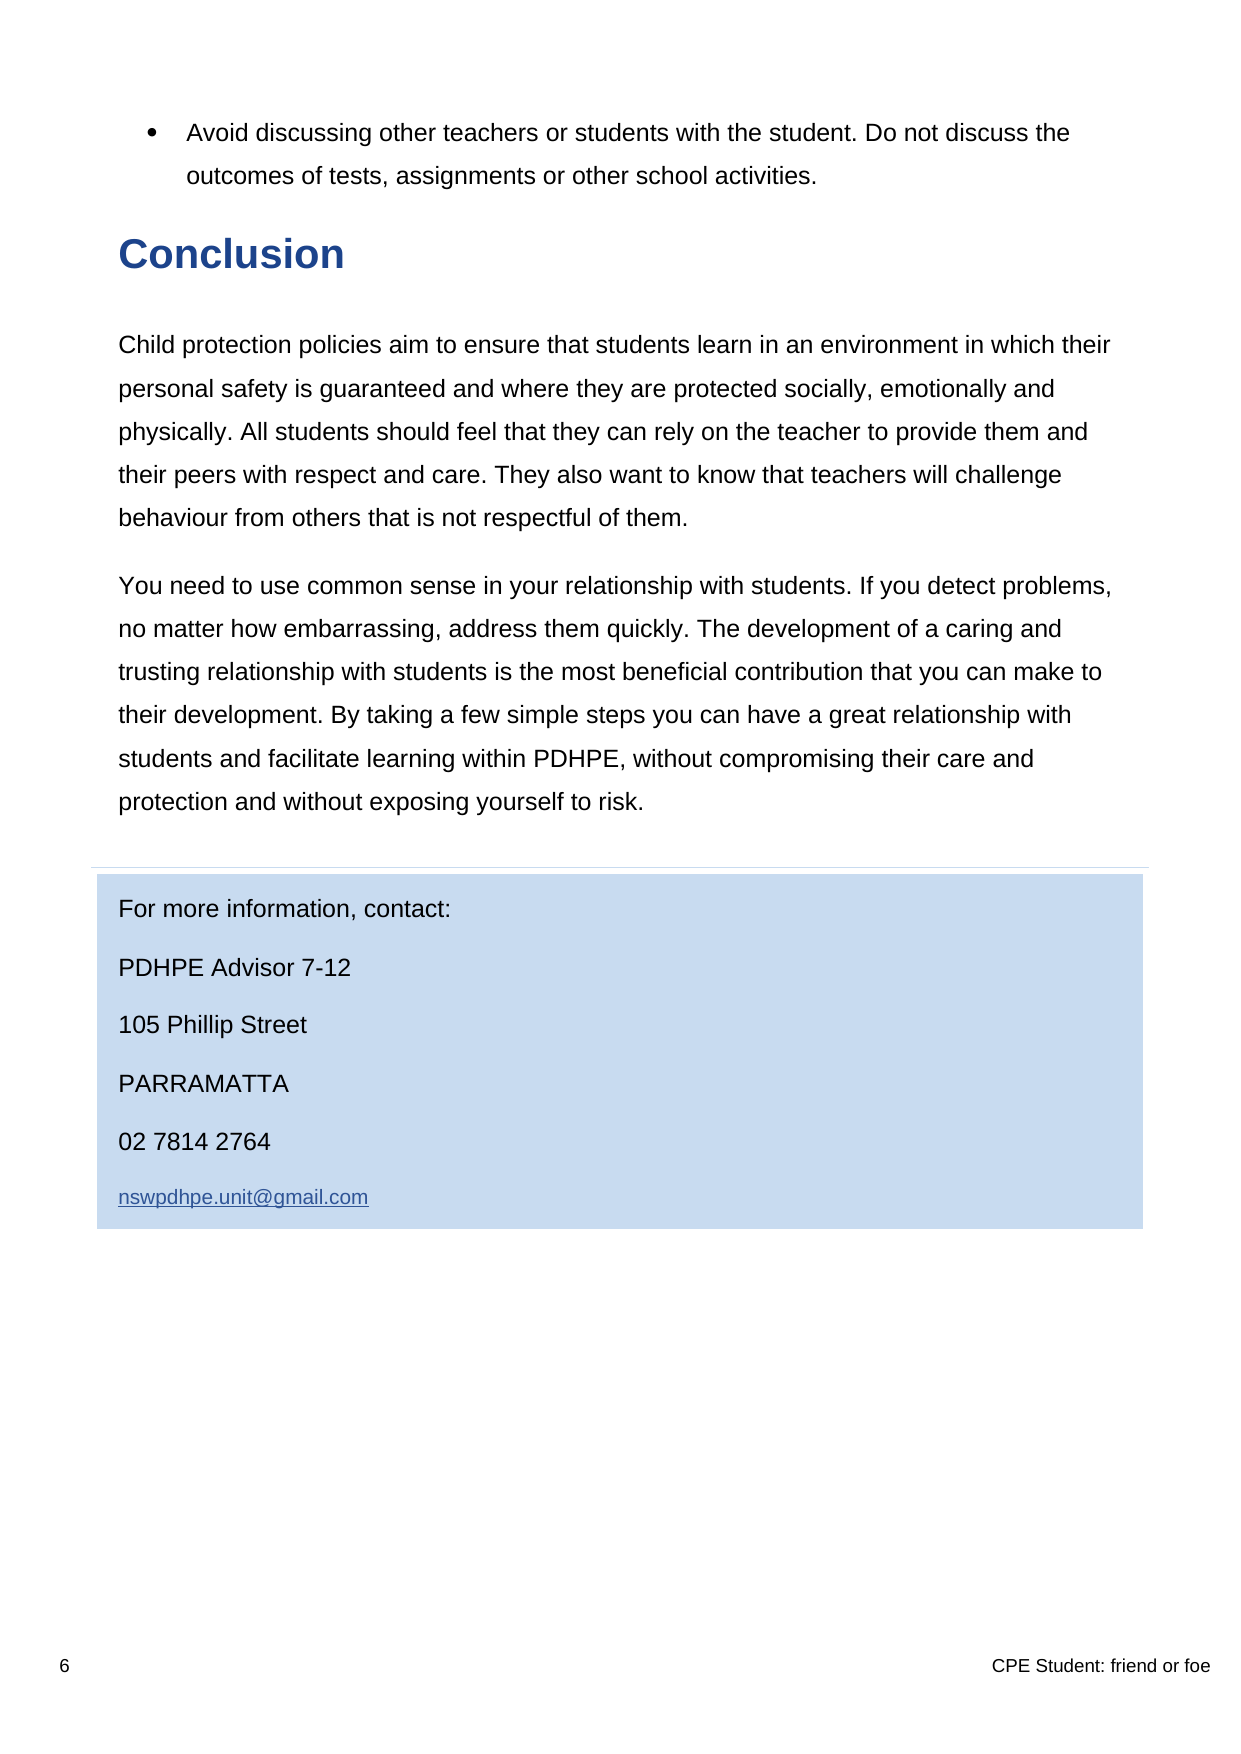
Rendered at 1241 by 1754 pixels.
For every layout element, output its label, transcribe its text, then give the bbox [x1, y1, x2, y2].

text PDHPE Advisor 7-12 [97, 925, 1143, 981]
text PARRAMATTA [97, 1041, 1143, 1097]
text 02 7814 2764 [97, 1099, 1143, 1155]
text Child protection policies aim to ensure that students learn in an environment in which their personal safety is guaranteed and where they are protected socially, emotionally and physically. All students should feel that they can rely on the teacher to provide them and their peers with respect and care. They also want to know that teachers will challenge behaviour from others that is not respectful of them. [118, 331, 1122, 532]
text nswpdhpe.unit@gmail.com [97, 1157, 1143, 1229]
text 105 Phillip Street [97, 983, 1143, 1039]
list Avoid discussing other teachers or students with the student. Do not discuss the outcomes of tests, assignments or other school activities. [148, 118, 1122, 190]
text For more information, contact: [97, 874, 1143, 923]
text You need to use common sense in your relationship with students. If you detect problems, no matter how embarrassing, address them quickly. The development of a caring and trusting relationship with students is the most beneficial contribution that you can make to their development. By taking a few simple steps you can have a great relationship with students and facilitate learning within PDHPE, without compromising their care and protection and without exposing yourself to risk. [118, 571, 1122, 816]
subtitle Conclusion [118, 229, 1122, 277]
